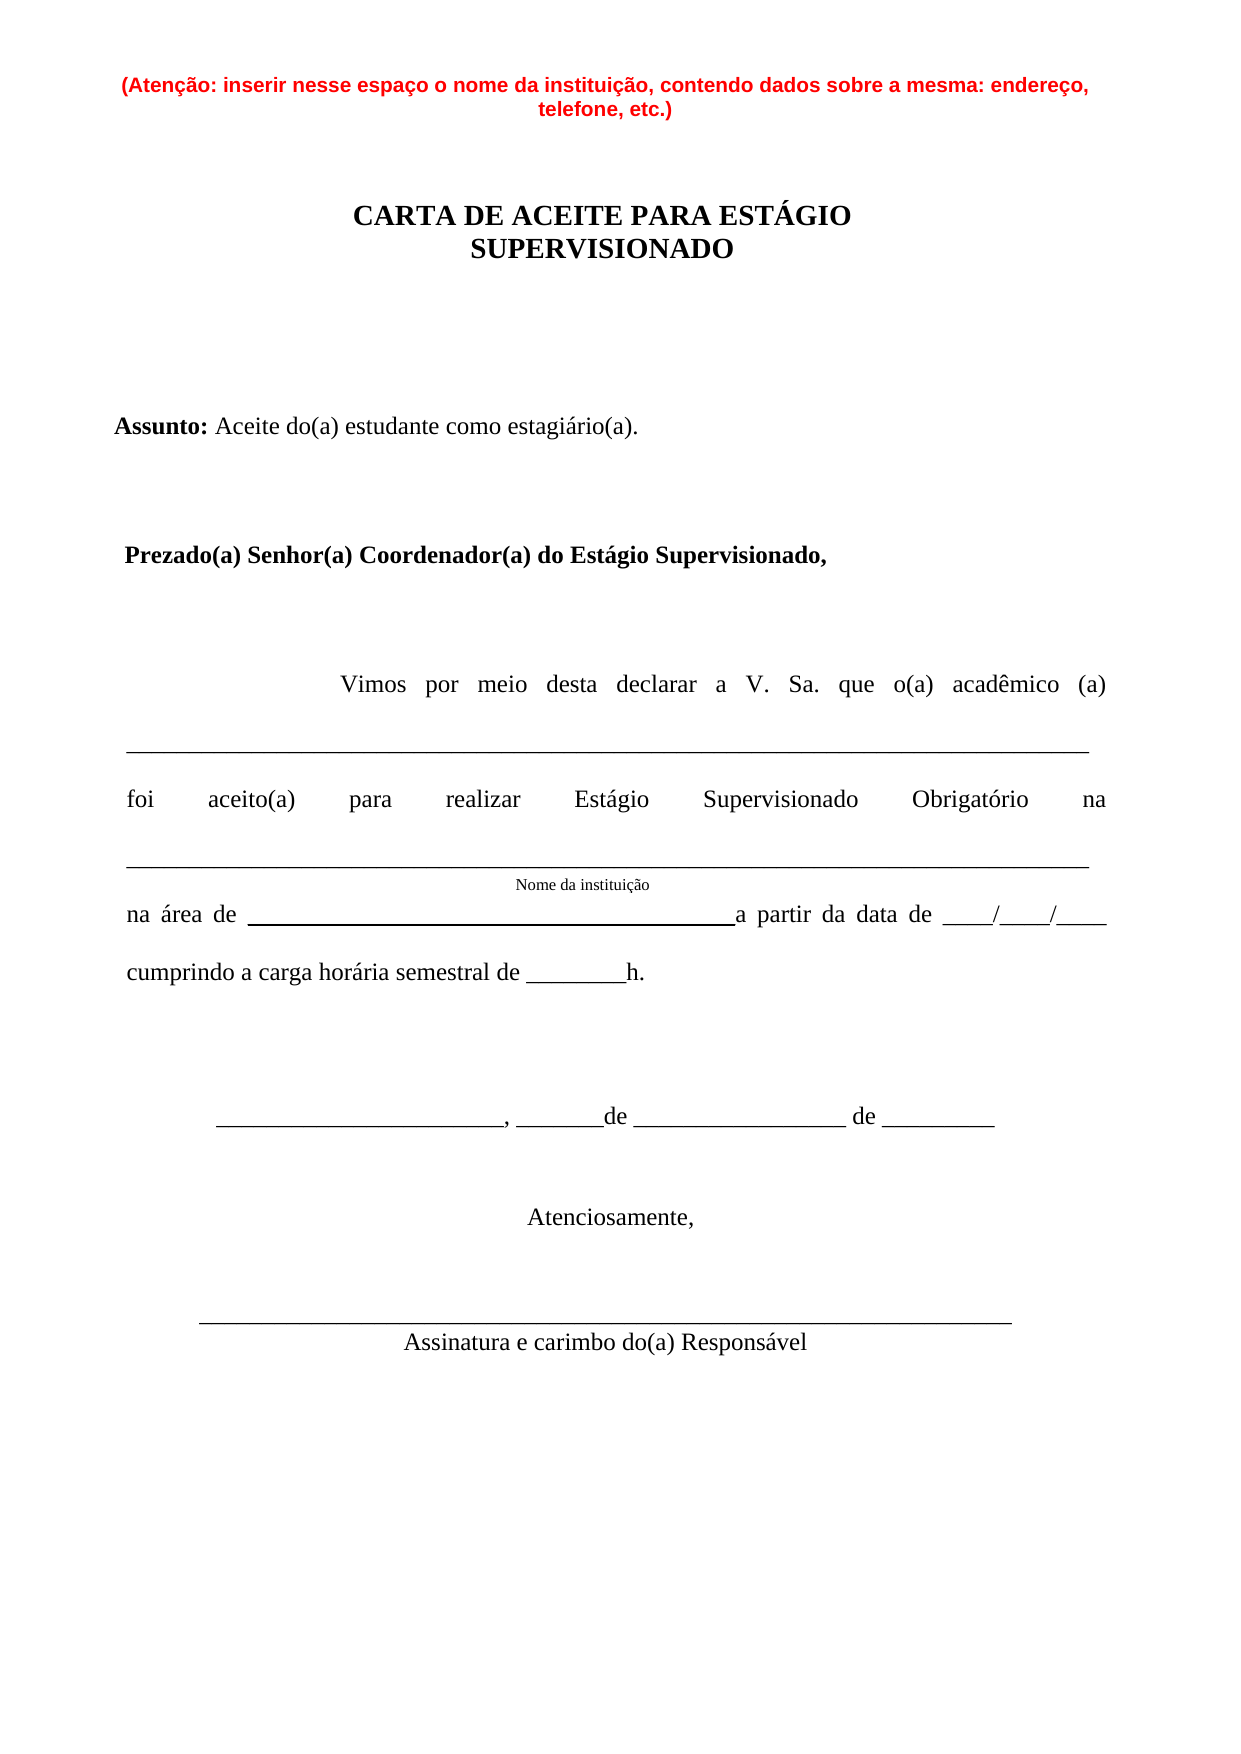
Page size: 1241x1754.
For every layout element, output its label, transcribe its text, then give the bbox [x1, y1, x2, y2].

text Vimos por meio desta declarar a V. Sa. que o(a) acadêmico (a) _____________________________________________________________________________ foi aceito(a) para realizar Estágio Supervisionado Obrigatório na _____________________________________________________________________________ na área de _______________________________________a partir da data de ____/____/____ cumprindo a carga horária semestral de ________h. [126, 669, 1107, 986]
text _________________________________________________________________ [103, 1298, 1107, 1327]
text Assunto: Aceite do(a) estudante como estagiário(a). [114, 411, 1107, 440]
text (Atenção: inserir nesse espaço o nome da instituição, contendo dados sobre a mesma: endereço, telefone, etc.) [103, 73, 1107, 121]
subtitle Prezado(a) Senhor(a) Coordenador(a) do Estágio Supervisionado, [114, 540, 1107, 569]
text CARTA DE ACEITE PARA ESTÁGIO SUPERVISIONADO [272, 198, 933, 265]
text _______________________, _______de _________________ de _________ [103, 1101, 1107, 1129]
text Assinatura e carimbo do(a) Responsável [103, 1327, 1107, 1356]
text Atenciosamente, [114, 1202, 1107, 1230]
